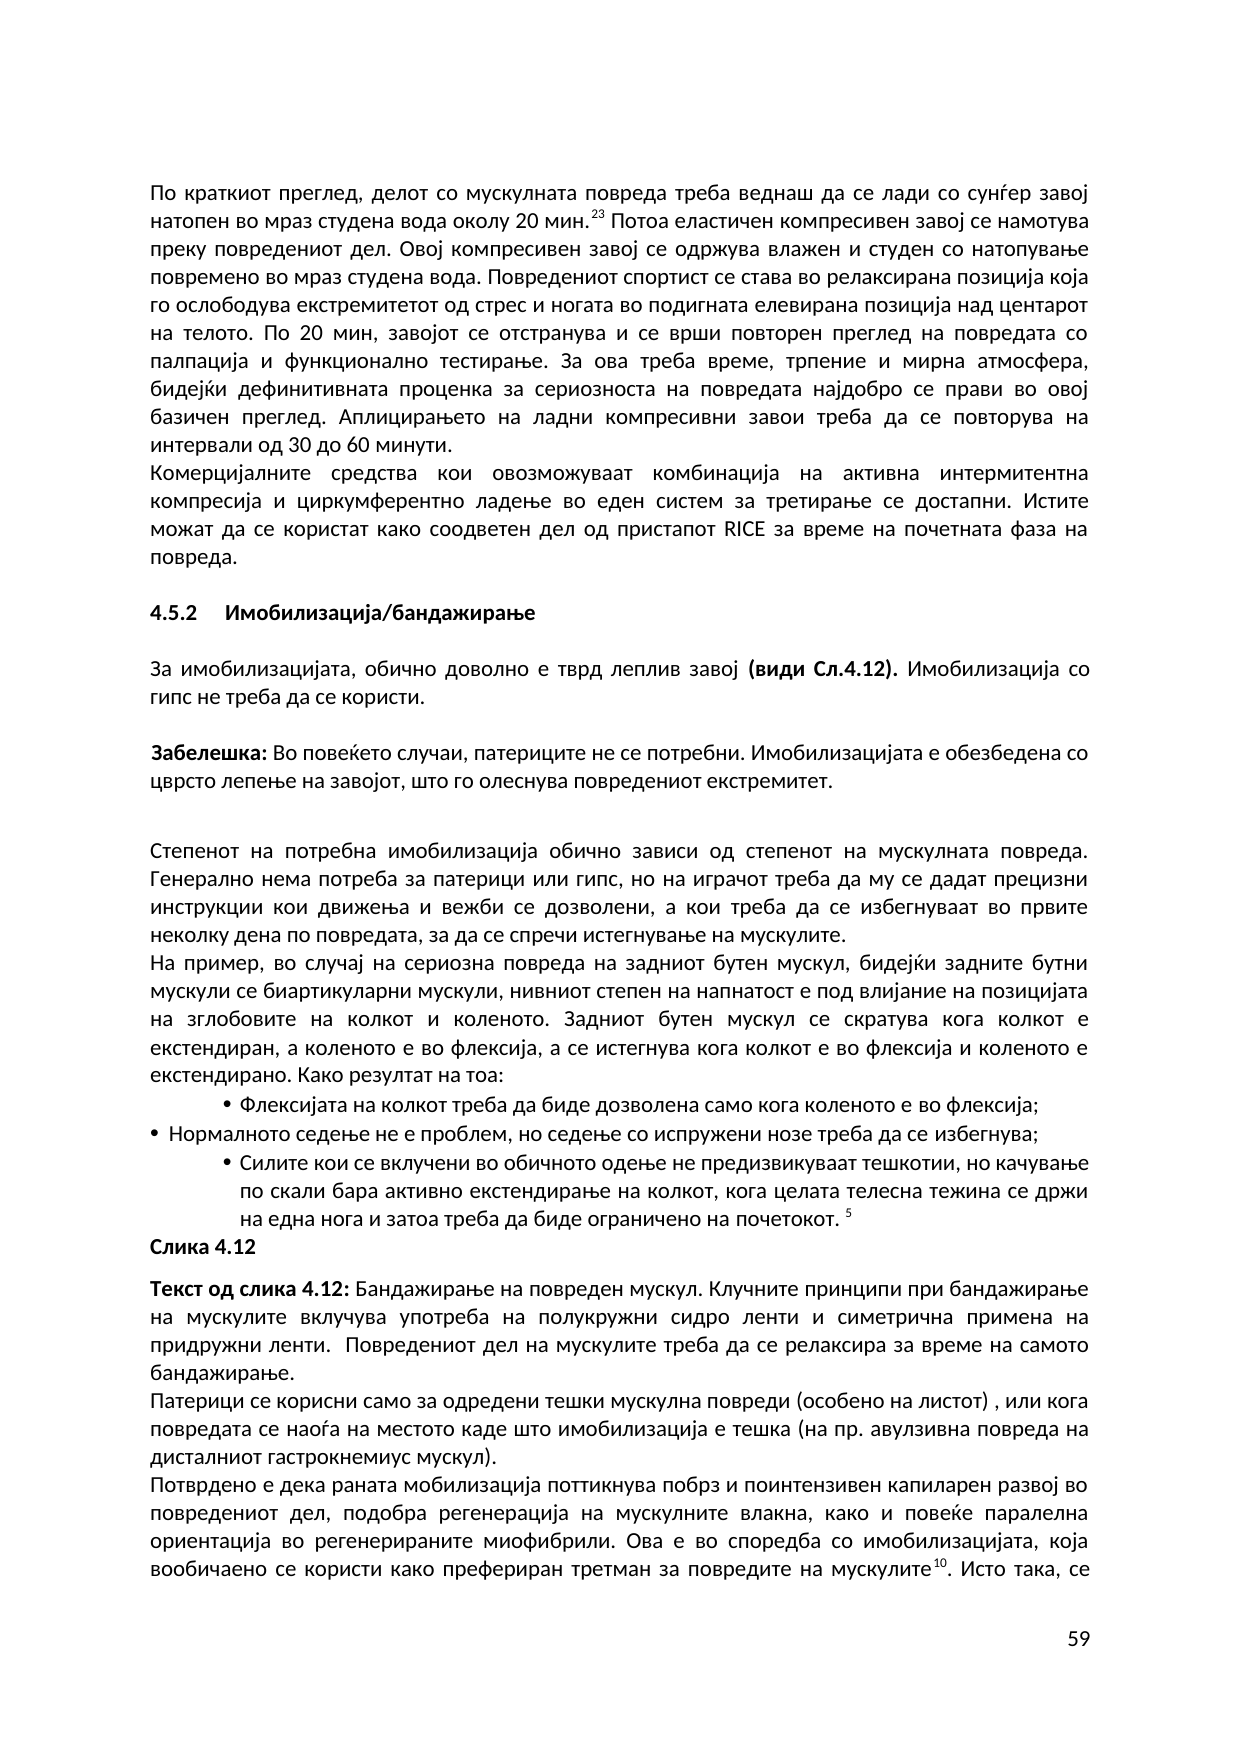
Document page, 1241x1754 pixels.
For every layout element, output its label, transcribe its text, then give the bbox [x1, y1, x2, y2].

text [150, 1470, 1090, 1582]
list Флексијата на колкот треба да биде дозволена само кога коленото е во флексија; [223, 1089, 1090, 1118]
text За имобилизацијата, обично доволно e тврд леплив завој (види Сл.4.12). Имобилизација со гипс не треба да се користи. [150, 654, 1090, 710]
text По краткиот преглед, делот со мускулната повреда треба веднаш да се лади со сунѓер завој натопен во мраз студена вода околу 20 мин.23 Потоа еластичен компресивен завој се намотува преку повредениот дел. Овој компресивен завој се одржува влажен и студен со натопување повремено во мраз студена вода. Повредениот спортист се става во релаксирана позиција која го ослободува екстремитетот од стрес и ногата во подигната елевирана позиција над центарот на телото. По 20 мин, завојот се отстранува и се врши повторен преглед на повредата со палпација и функционално тестирање. За ова треба време, трпение и мирна атмосфера, бидејќи дефинитивната проценка за сериозноста на повредата најдобро се прави во овој базичен преглед. Аплицирањето на ладни компресивни завои треба да се повторува на интервали од 30 до 60 минути. [150, 178, 1090, 458]
text Степенот на потребна имобилизација обично зависи од степенот на мускулната повреда. Генерално нема потреба за патерици или гипс, но на играчот треба да му се дадат прецизни инструкции кои движења и вежби се дозволени, а кои треба да се избегнуваат во првите неколку дена по повредата, за да се спречи истегнување на мускулите. [150, 836, 1090, 948]
list Имобилизација/бандажирање [150, 598, 1090, 626]
text Слика 4.12 [150, 1232, 1090, 1260]
text На пример, во случај на сериозна повреда на задниот бутен мускул, бидејќи задните бутни мускули се биартикуларни мускули, нивниот степен на напнатост е под влијание на позицијата на зглобовите на колкот и коленото. Задниот бутен мускул се скратува кога колкот е екстендиран, а коленото е во флексија, а се истегнува кога колкот е во флексија и коленото е екстендирано. Како резултат на тоа: [150, 948, 1090, 1089]
text Текст од слика 4.12: Бандажирање на повреден мускул. Клучните принципи при бандажирање на мускулите вклучува употреба на полукружни сидро ленти и симетрична примена на придружни ленти. Повредениот дел на мускулите треба да се релаксира за време на самото бандажирање. [150, 1274, 1090, 1386]
text Патерици се корисни само за одредени тешки мускулна повреди (особено на листот) , или кога повредата се наоѓа на местото каде што имобилизација е тешка (на пр. aвулзивна повреда на дисталниот гастрокнемиус мускул). [150, 1386, 1090, 1470]
text Забелешка: Во повеќето случаи, патериците не се потребни. Имобилизацијата е обезбедена со цврсто лепење на завојот, што го олеснува повредениот екстремитет. [141, 738, 1090, 794]
list Нормалното седење не е проблем, но седење со испружени нозе треба да се избегнува; [150, 1118, 1090, 1147]
list Силите кои се вклучени во обичното одење не предизвикуваат тешкотии, но качување по скали бара активно екстендирање на колкот, кога целата телесна тежина се држи на една нога и затоа треба да биде ограничено на почетокот. 5 [223, 1147, 1090, 1232]
text Комерцијалните средства кои овозможуваат комбинација на активна интермитентна компресија и циркумферентно ладење во еден систем за третирање се достапни. Истите можат да се користат како соодветен дел од пристапот RICE за време на почетната фаза на повреда. [150, 458, 1090, 570]
